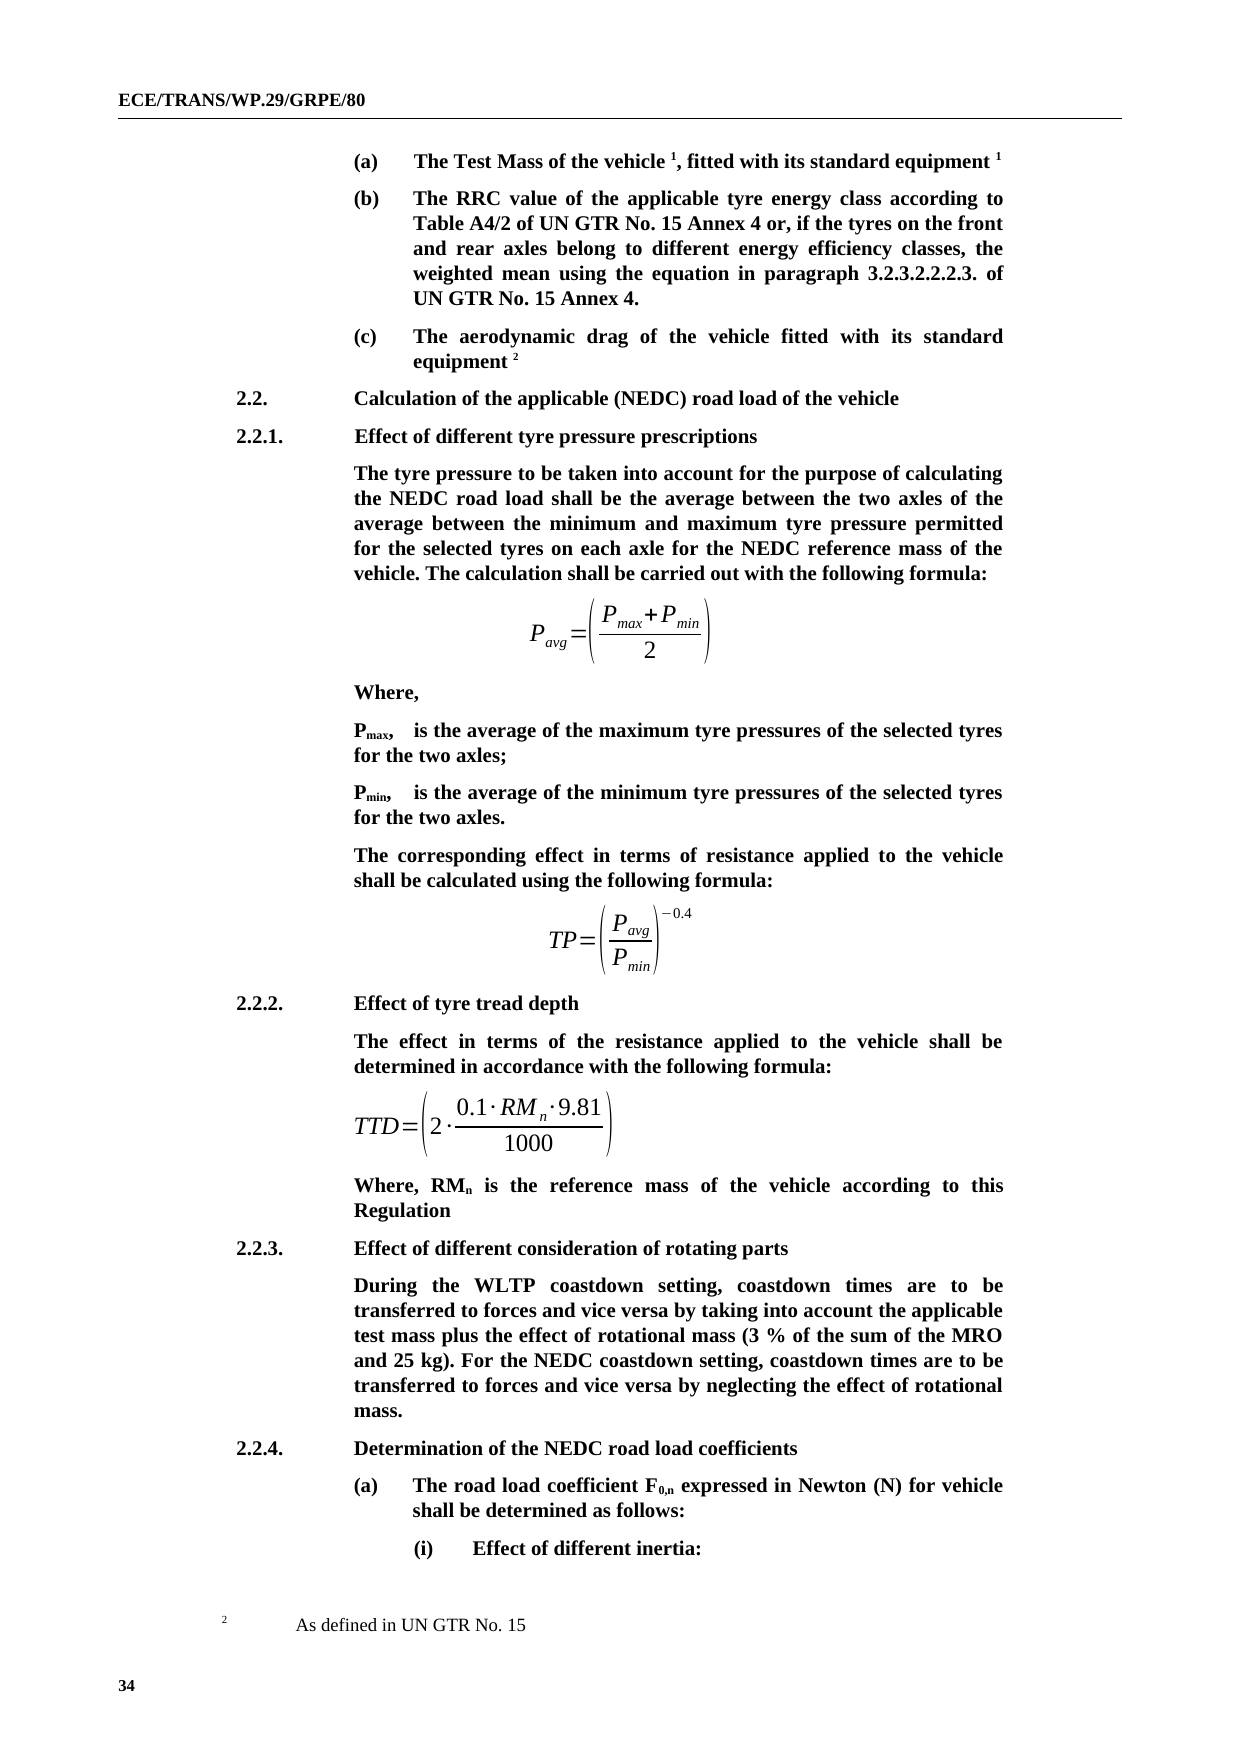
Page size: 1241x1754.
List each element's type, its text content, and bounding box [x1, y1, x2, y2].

text (b) The RRC value of the applicable tyre energy class according to Table A4/2 of UN GTR No. 15 Annex 4 or, if the tyres on the front and rear axles belong to different energy efficiency classes, the weighted mean using the equation in paragraph 3.2.3.2.2.2.3. of UN GTR No. 15 Annex 4. [353, 185, 1004, 310]
text Where, [353, 679, 1004, 704]
text (c) The aerodynamic drag of the vehicle fitted with its standard equipment [353, 323, 1004, 373]
text Where, RMn is the reference mass of the vehicle according to this Regulation [236, 1172, 1004, 1222]
text (a) The Test Mass of the vehicle 1, fitted with its standard equipment 1 [353, 148, 1004, 173]
text Pmax, is the average of the maximum tyre pressures of the selected tyres for the two axles; [353, 717, 1004, 767]
text (i) Effect of different inertia: [412, 1534, 1004, 1559]
text The tyre pressure to be taken into account for the purpose of calculating the NEDC road load shall be the average between the two axles of the average between the minimum and maximum tyre pressure permitted for the selected tyres on each axle for the NEDC reference mass of the vehicle. The calculation shall be carried out with the following formula: [236, 460, 1004, 585]
text During the WLTP coastdown setting, coastdown times are to be transferred to forces and vice versa by taking into account the applicable test mass plus the effect of rotational mass (3 % of the sum of the MRO and 25 kg). For the NEDC coastdown setting, coastdown times are to be transferred to forces and vice versa by neglecting the effect of rotational mass. [236, 1272, 1004, 1422]
text 2.2.1. Effect of different tyre pressure prescriptions [236, 423, 1004, 448]
text 2.2.4. Determination of the NEDC road load coefficients [236, 1434, 1004, 1459]
text 2.2.2. Effect of tyre tread depth [236, 990, 1004, 1015]
text 2.2.3. Effect of different consideration of rotating parts [236, 1234, 1004, 1259]
text The effect in terms of the resistance applied to the vehicle shall be determined in accordance with the following formula: [236, 1028, 1004, 1078]
text 2.2. Calculation of the applicable (NEDC) road load of the vehicle [236, 385, 1004, 410]
text The corresponding effect in terms of resistance applied to the vehicle shall be calculated using the following formula: [353, 842, 1004, 892]
text Pmin, is the average of the minimum tyre pressures of the selected tyres for the two axles. [353, 779, 1004, 829]
text (a) The road load coefficient F0,n expressed in Newton (N) for vehicle shall be determined as follows: [353, 1472, 1004, 1522]
